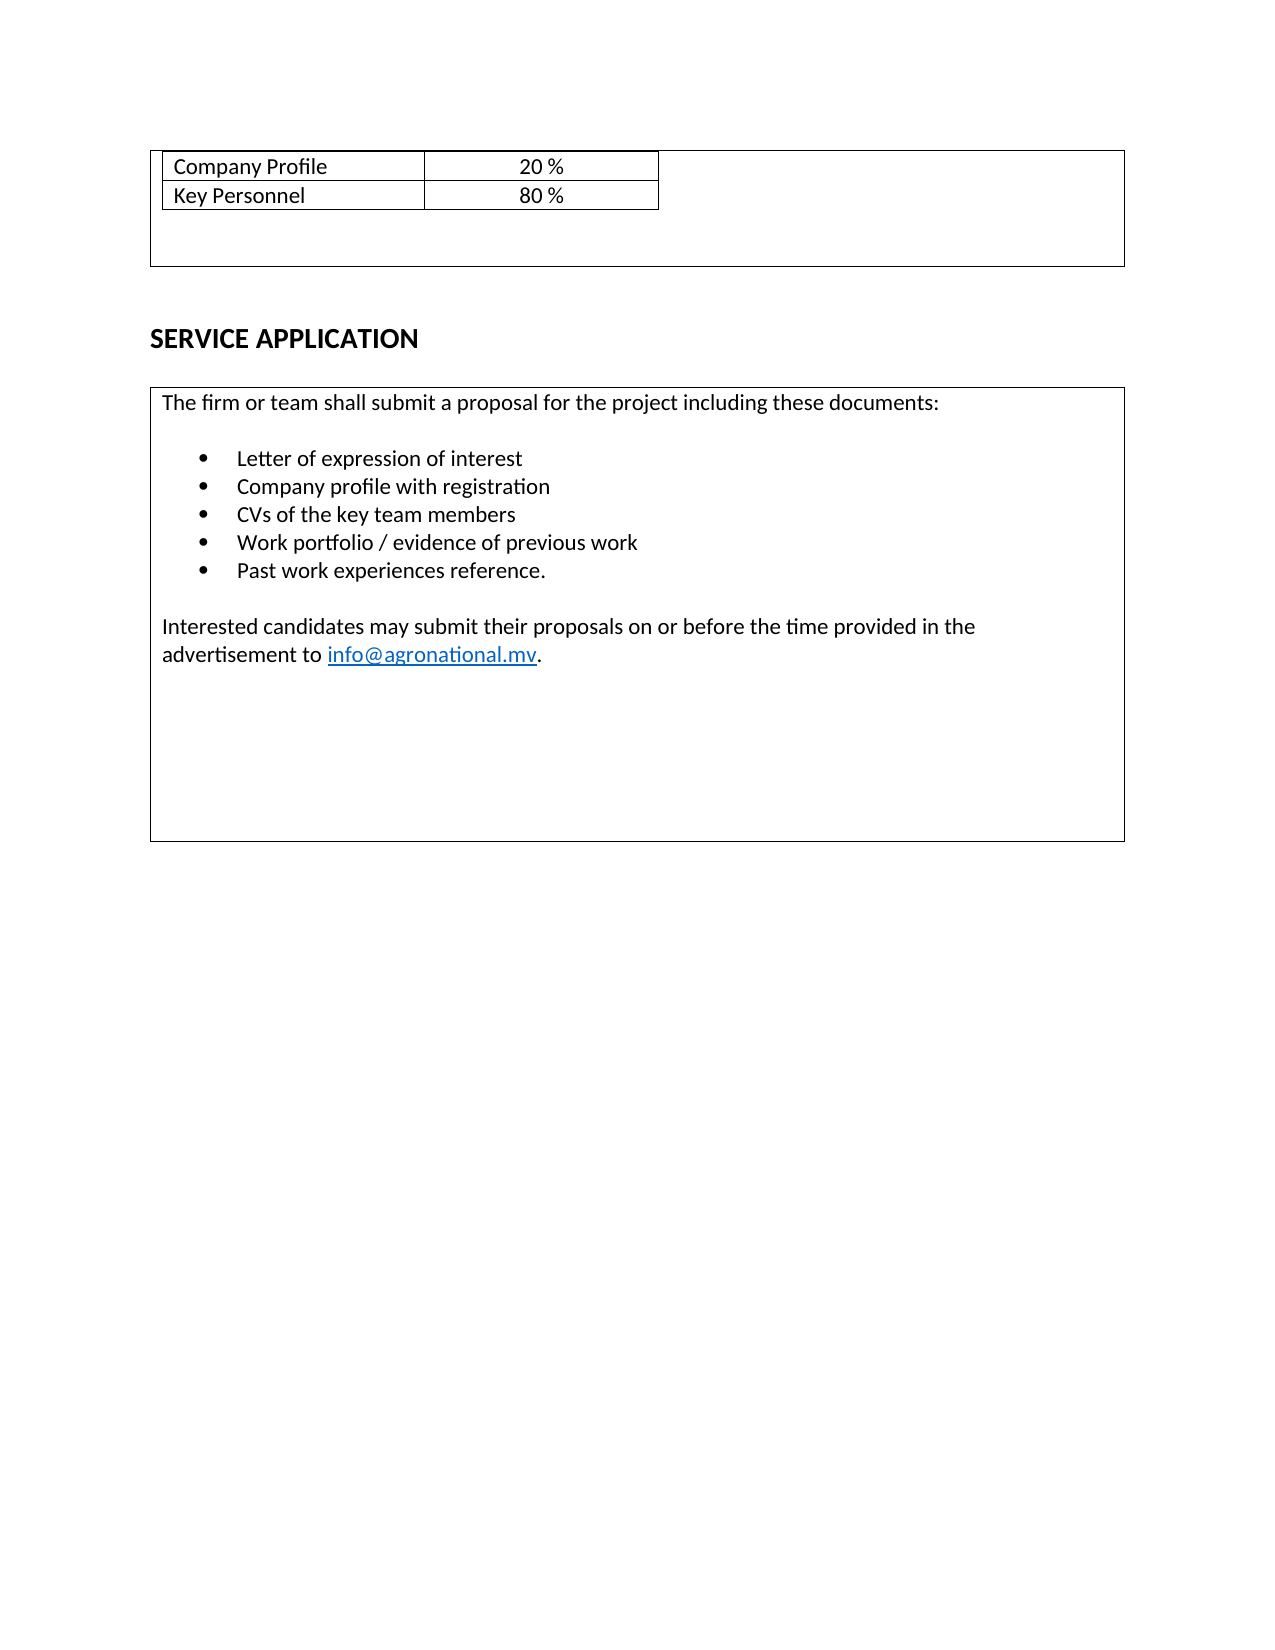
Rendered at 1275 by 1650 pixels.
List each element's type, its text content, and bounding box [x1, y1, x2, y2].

table_header The firm or team shall submit a proposal for the project including these documents: Letter of expression of interest Company profile with registration CVs of the key team members Work portfolio / evidence of previous work Past work experiences reference. Interested candidates may submit their proposals on or before the time provided in the advertisement to info@agronational.mv. [151, 388, 1124, 841]
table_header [151, 151, 1124, 266]
subtitle SERVICE APPLICATION [150, 320, 1125, 356]
